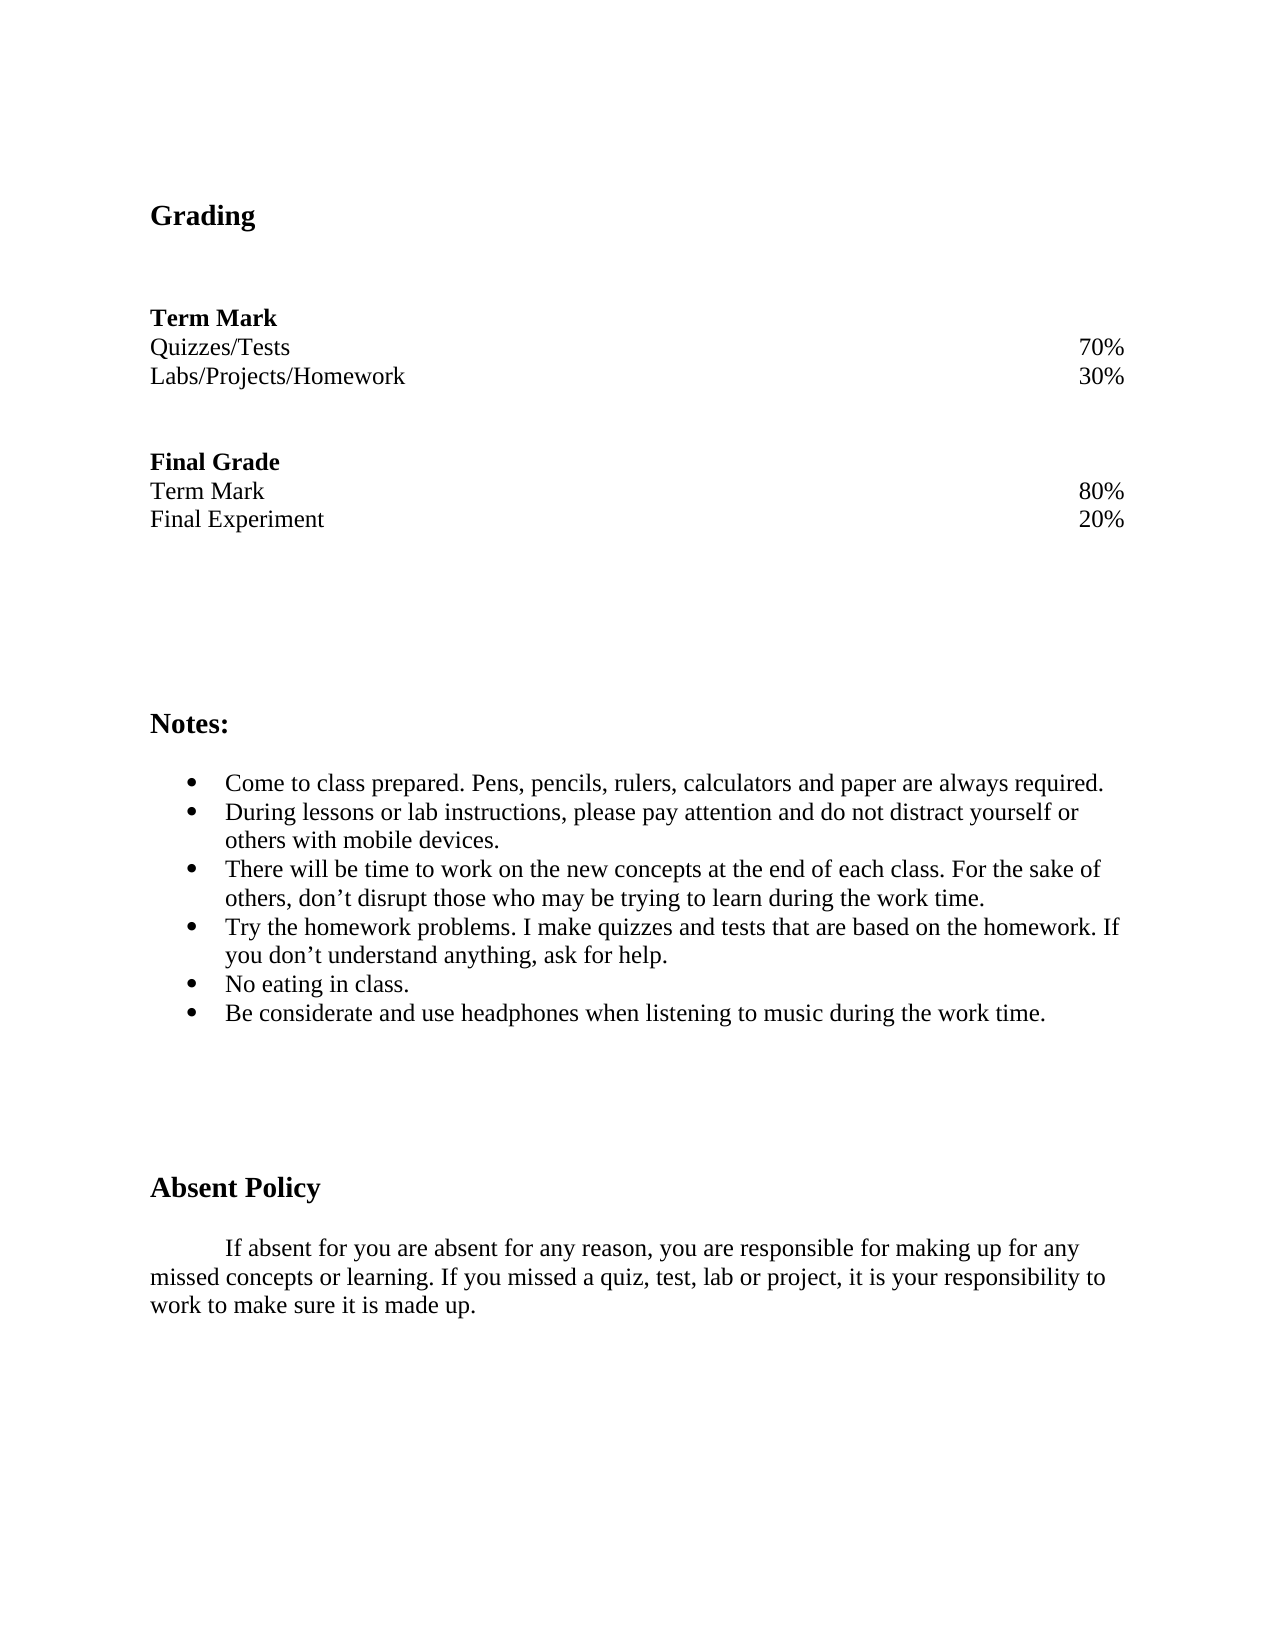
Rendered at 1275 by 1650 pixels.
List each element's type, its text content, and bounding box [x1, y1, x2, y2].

text Term Mark [150, 303, 1125, 332]
list Come to class prepared. Pens, pencils, rulers, calculators and paper are always required. [187, 768, 1125, 797]
list During lessons or lab instructions, please pay attention and do not distract yourself or others with mobile devices. [187, 797, 1125, 854]
list There will be time to work on the new concepts at the end of each class. For the sake of others, don’t disrupt those who may be trying to learn during the work time. [187, 854, 1125, 912]
text Notes: [150, 706, 1125, 739]
list No eating in class. [187, 969, 1125, 998]
text Final Grade [150, 447, 1125, 476]
list Be considerate and use headphones when listening to music during the work time. [187, 998, 1125, 1027]
text Quizzes/Tests 70% [150, 332, 1125, 361]
text Grading [150, 198, 1125, 231]
text If absent for you are absent for any reason, you are responsible for making up for any missed concepts or learning. If you missed a quiz, test, lab or project, it is your responsibility to work to make sure it is made up. [150, 1233, 1125, 1319]
text Absent Policy [150, 1171, 1125, 1204]
text Final Experiment 20% [150, 504, 1125, 533]
text Labs/Projects/Homework 30% [150, 361, 1125, 389]
list Try the homework problems. I make quizzes and tests that are based on the homework. If you don’t understand anything, ask for help. [187, 912, 1125, 969]
text Term Mark 80% [150, 476, 1125, 504]
